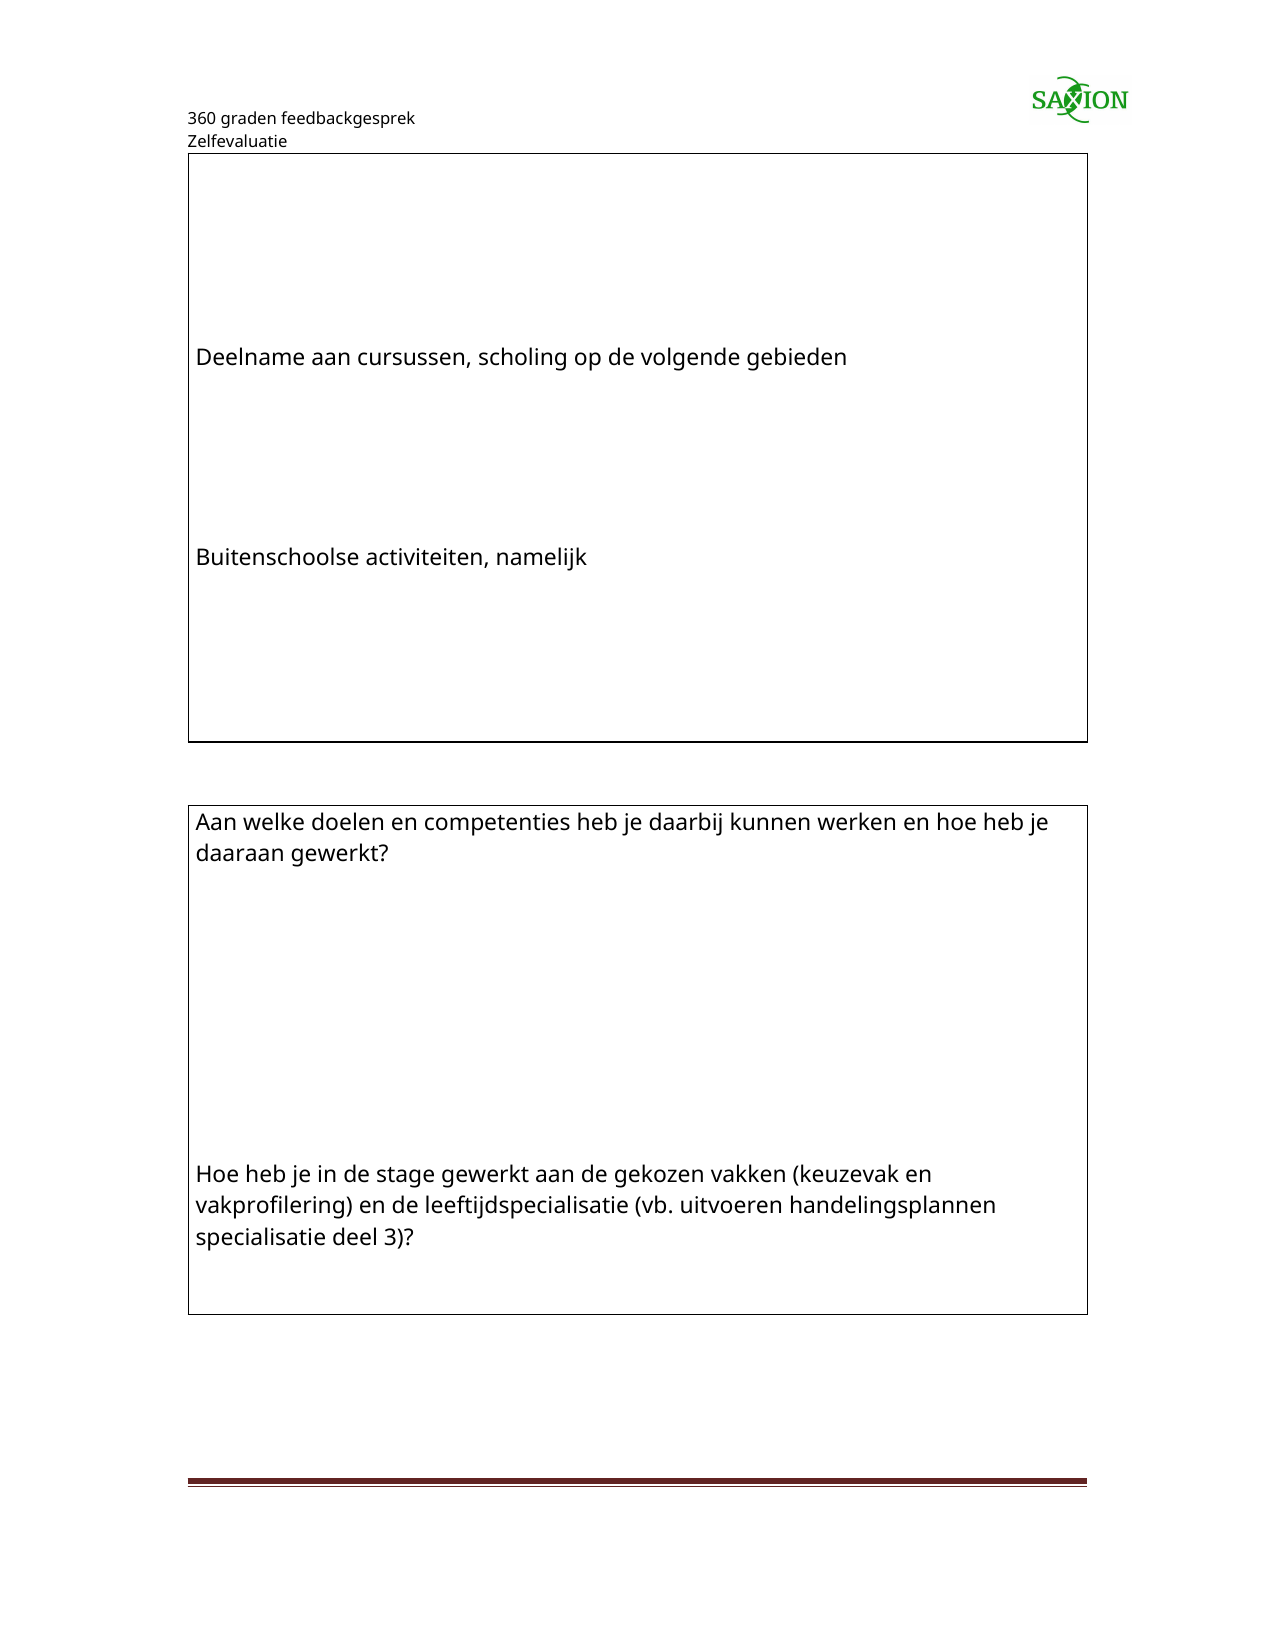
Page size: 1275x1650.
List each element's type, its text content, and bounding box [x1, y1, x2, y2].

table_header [189, 154, 1087, 741]
picture [1028, 75, 1133, 125]
table_header Aan welke doelen en competenties heb je daarbij kunnen werken en hoe heb je daaraan gewerkt? Hoe heb je in de stage gewerkt aan de gekozen vakken (keuzevak en vakprofilering) en de leeftijdspecialisatie (vb. uitvoeren handelingsplannen specialisatie deel 3)? [189, 806, 1087, 1314]
